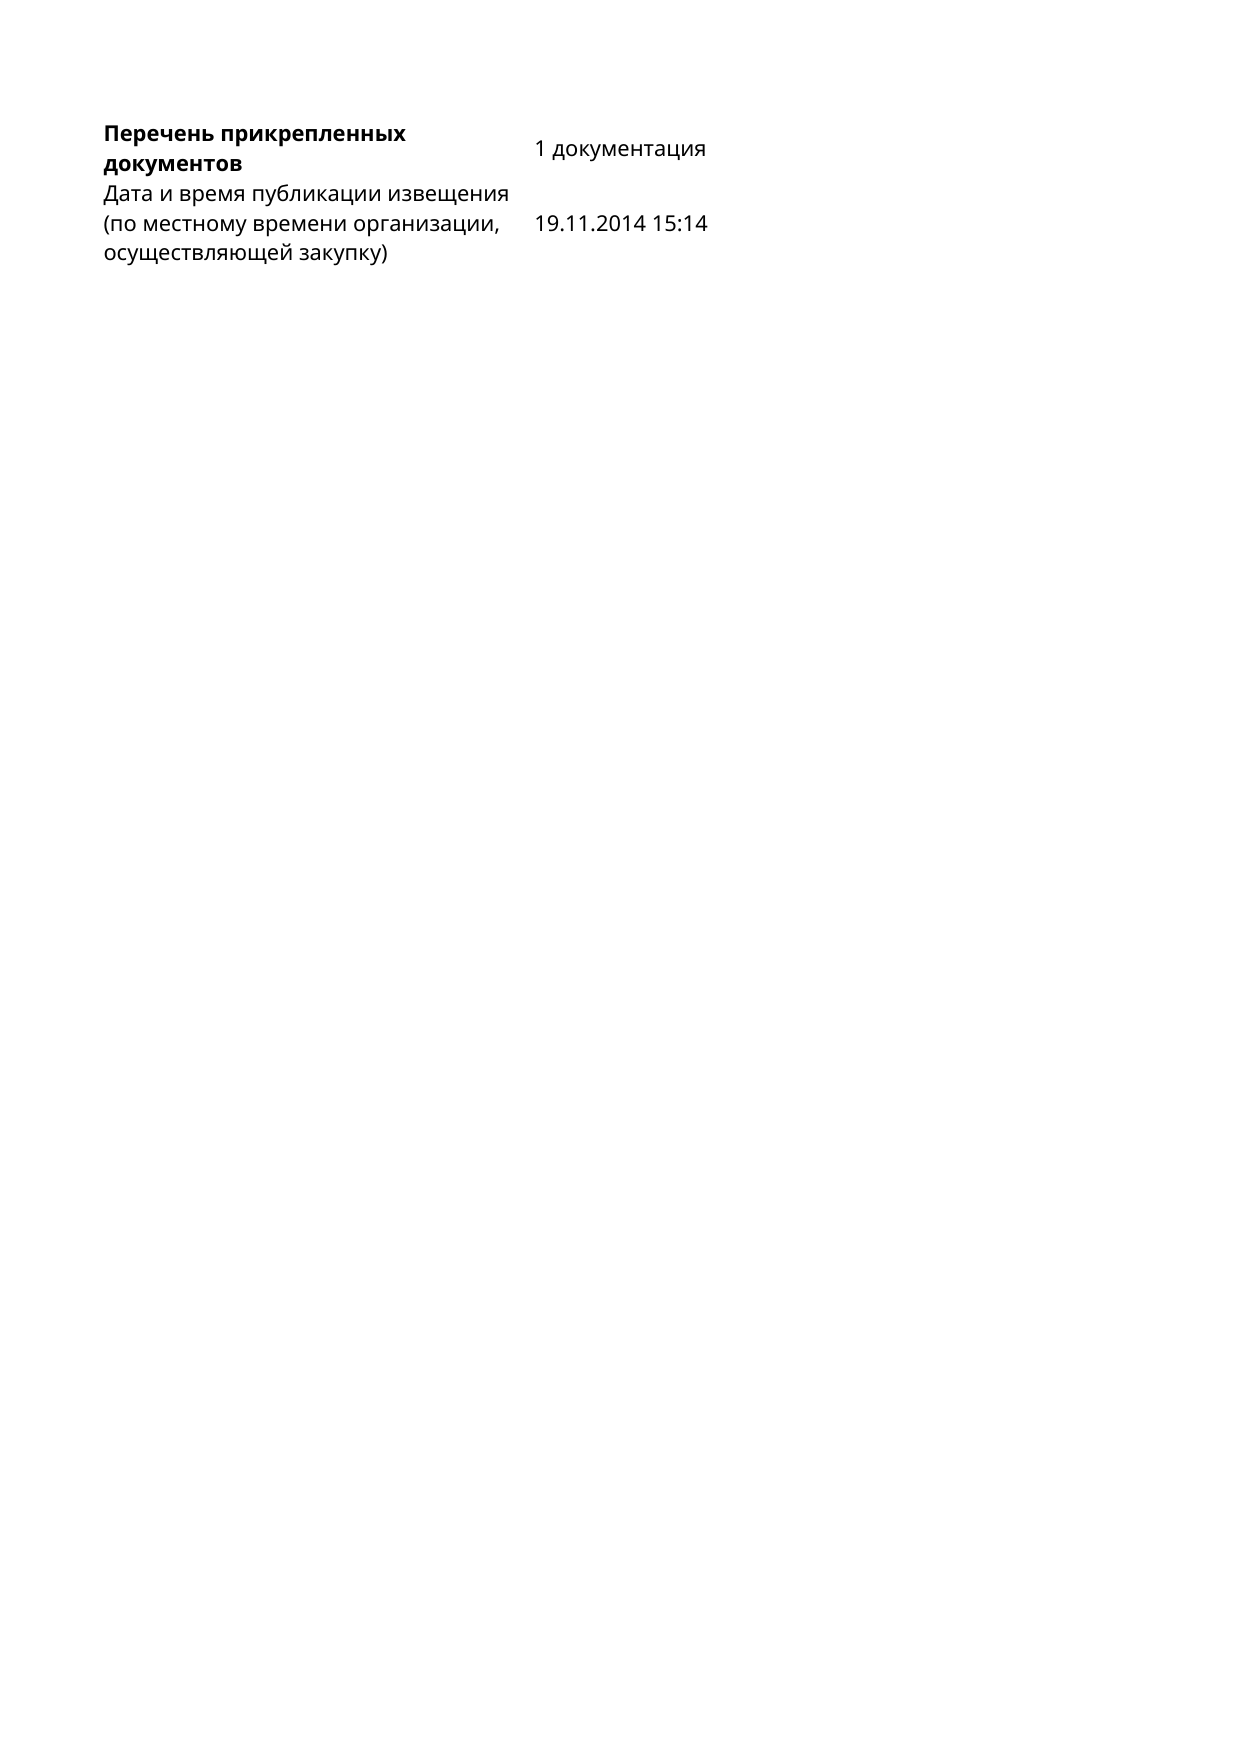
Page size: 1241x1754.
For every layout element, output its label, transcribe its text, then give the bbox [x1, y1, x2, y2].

table_cell 19.11.2014 15:14 [534, 178, 1078, 267]
table_cell Дата и время публикации извещения (по местному времени организации, осуществляющей закупку) [103, 178, 534, 267]
table_cell 1 документация [534, 118, 1078, 178]
table_cell Перечень прикрепленных документов [103, 118, 534, 178]
